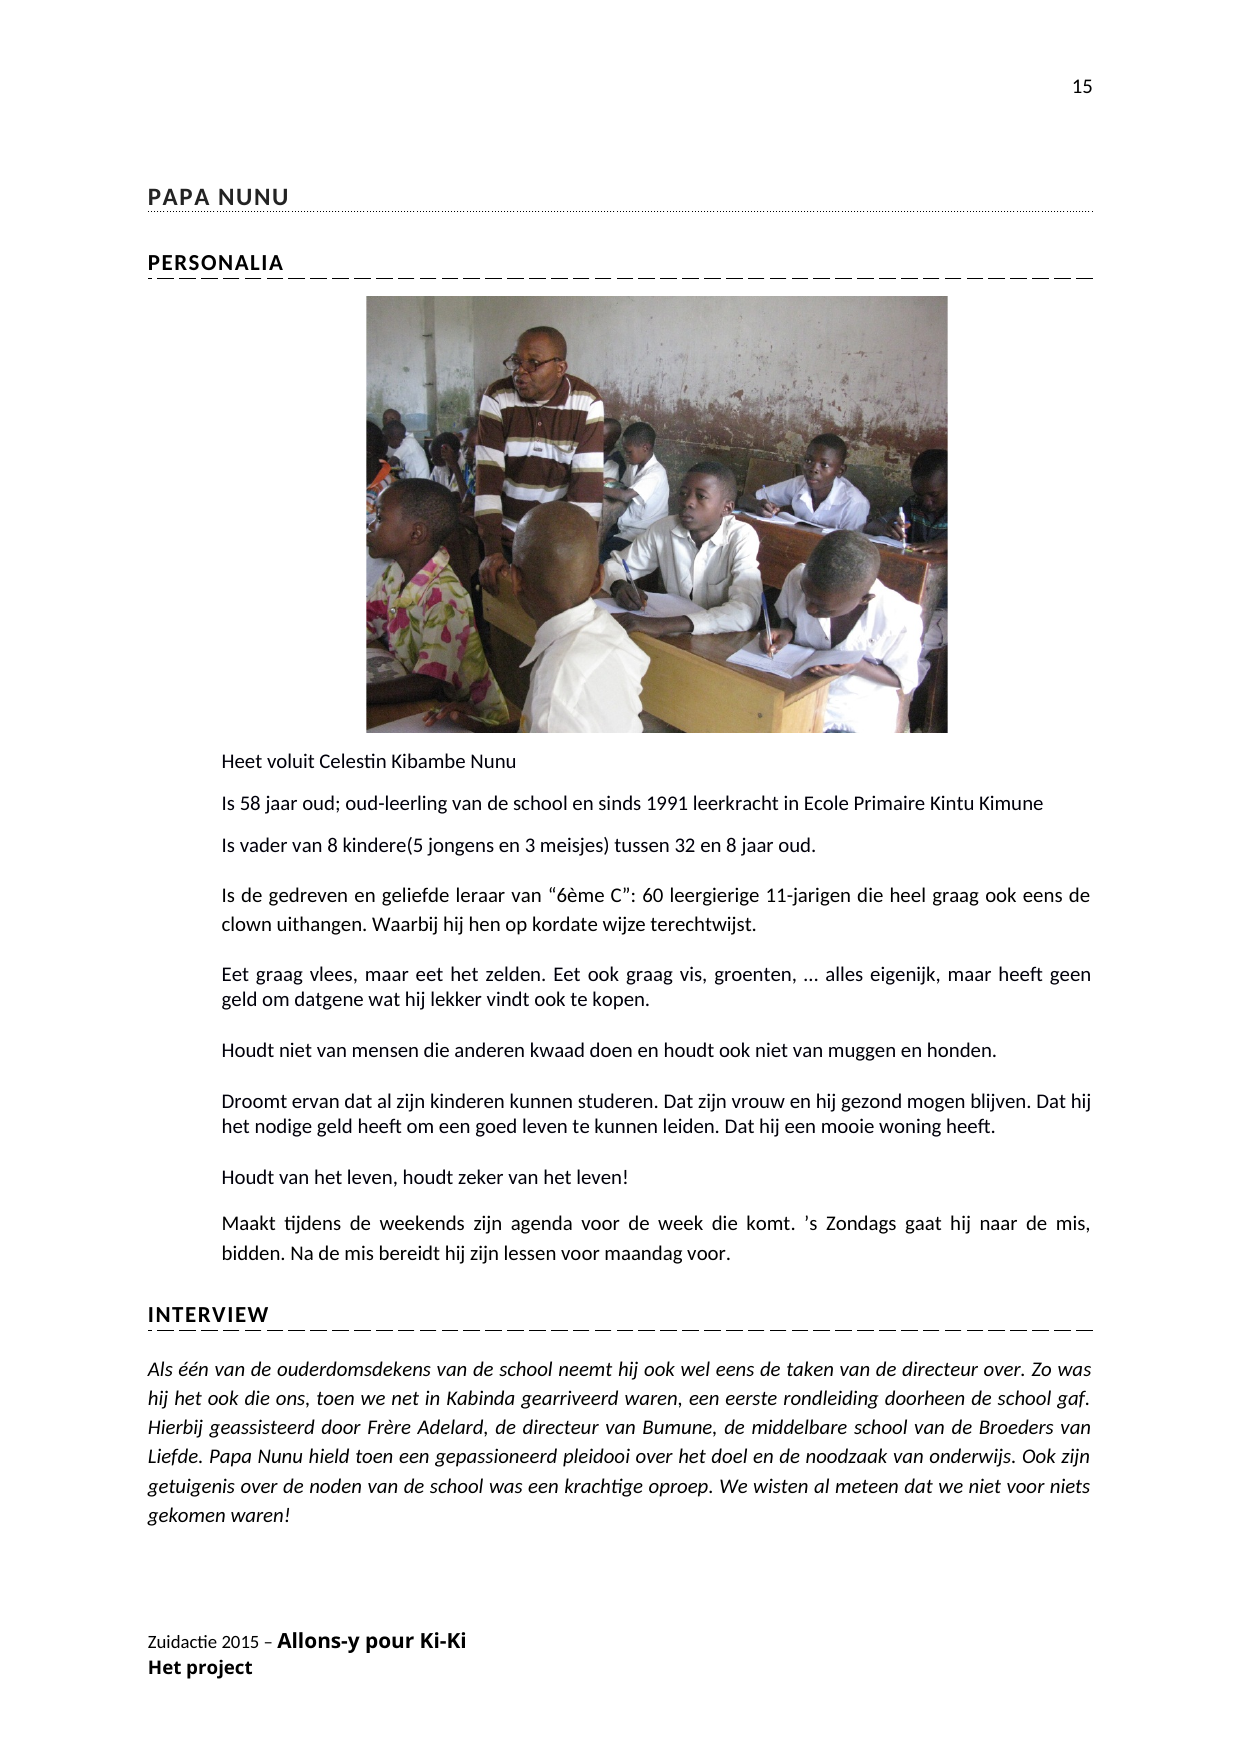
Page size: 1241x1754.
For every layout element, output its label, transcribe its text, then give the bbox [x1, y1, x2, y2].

text Houdt niet van mensen die anderen kwaad doen en houdt ook niet van muggen en honden. [148, 1037, 1093, 1063]
text Maakt tijdens de weekends zijn agenda voor de week die komt. ’s Zondags gaat hij naar de mis, bidden. Na de mis bereidt hij zijn lessen voor maandag voor. [221, 1211, 1093, 1265]
text Heet voluit Celestin Kibambe Nunu [148, 748, 1093, 774]
text Als één van de ouderdomsdekens van de school neemt hij ook wel eens de taken van de directeur over. Zo was hij het ook die ons, toen we net in Kabinda gearriveerd waren, een eerste rondleiding doorheen de school gaf. Hierbij geassisteerd door Frère Adelard, de directeur van Bumune, de middelbare school van de Broeders van Liefde. Papa Nunu hield toen een gepassioneerd pleidooi over het doel en de noodzaak van onderwijs. Ook zijn getuigenis over de noden van de school was een krachtige oproep. We wisten al meteen dat we niet voor niets gekomen waren! [148, 1356, 1093, 1527]
picture [366, 296, 948, 733]
text Houdt van het leven, houdt zeker van het leven! [148, 1164, 1093, 1190]
text Eet graag vlees, maar eet het zelden. Eet ook graag vis, groenten, … alles eigenijk, maar heeft geen geld om datgene wat hij lekker vindt ook te kopen. [221, 961, 1093, 1012]
text Is 58 jaar oud; oud-leerling van de school en sinds 1991 leerkracht in Ecole Primaire Kintu Kimune [148, 790, 1093, 816]
subtitle Interview [148, 1300, 1093, 1331]
text Is vader van 8 kindere(5 jongens en 3 meisjes) tussen 32 en 8 jaar oud. [148, 832, 1093, 857]
subtitle Papa Nunu [148, 181, 1093, 212]
text Is de gedreven en geliefde leraar van “6ème C”: 60 leergierige 11-jarigen die heel graag ook eens de clown uithangen. Waarbij hij hen op kordate wijze terechtwijst. [221, 882, 1093, 936]
text Droomt ervan dat al zijn kinderen kunnen studeren. Dat zijn vrouw en hij gezond mogen blijven. Dat hij het nodige geld heeft om een goed leven te kunnen leiden. Dat hij een mooie woning heeft. [221, 1088, 1093, 1139]
subtitle Personalia [148, 248, 1093, 279]
